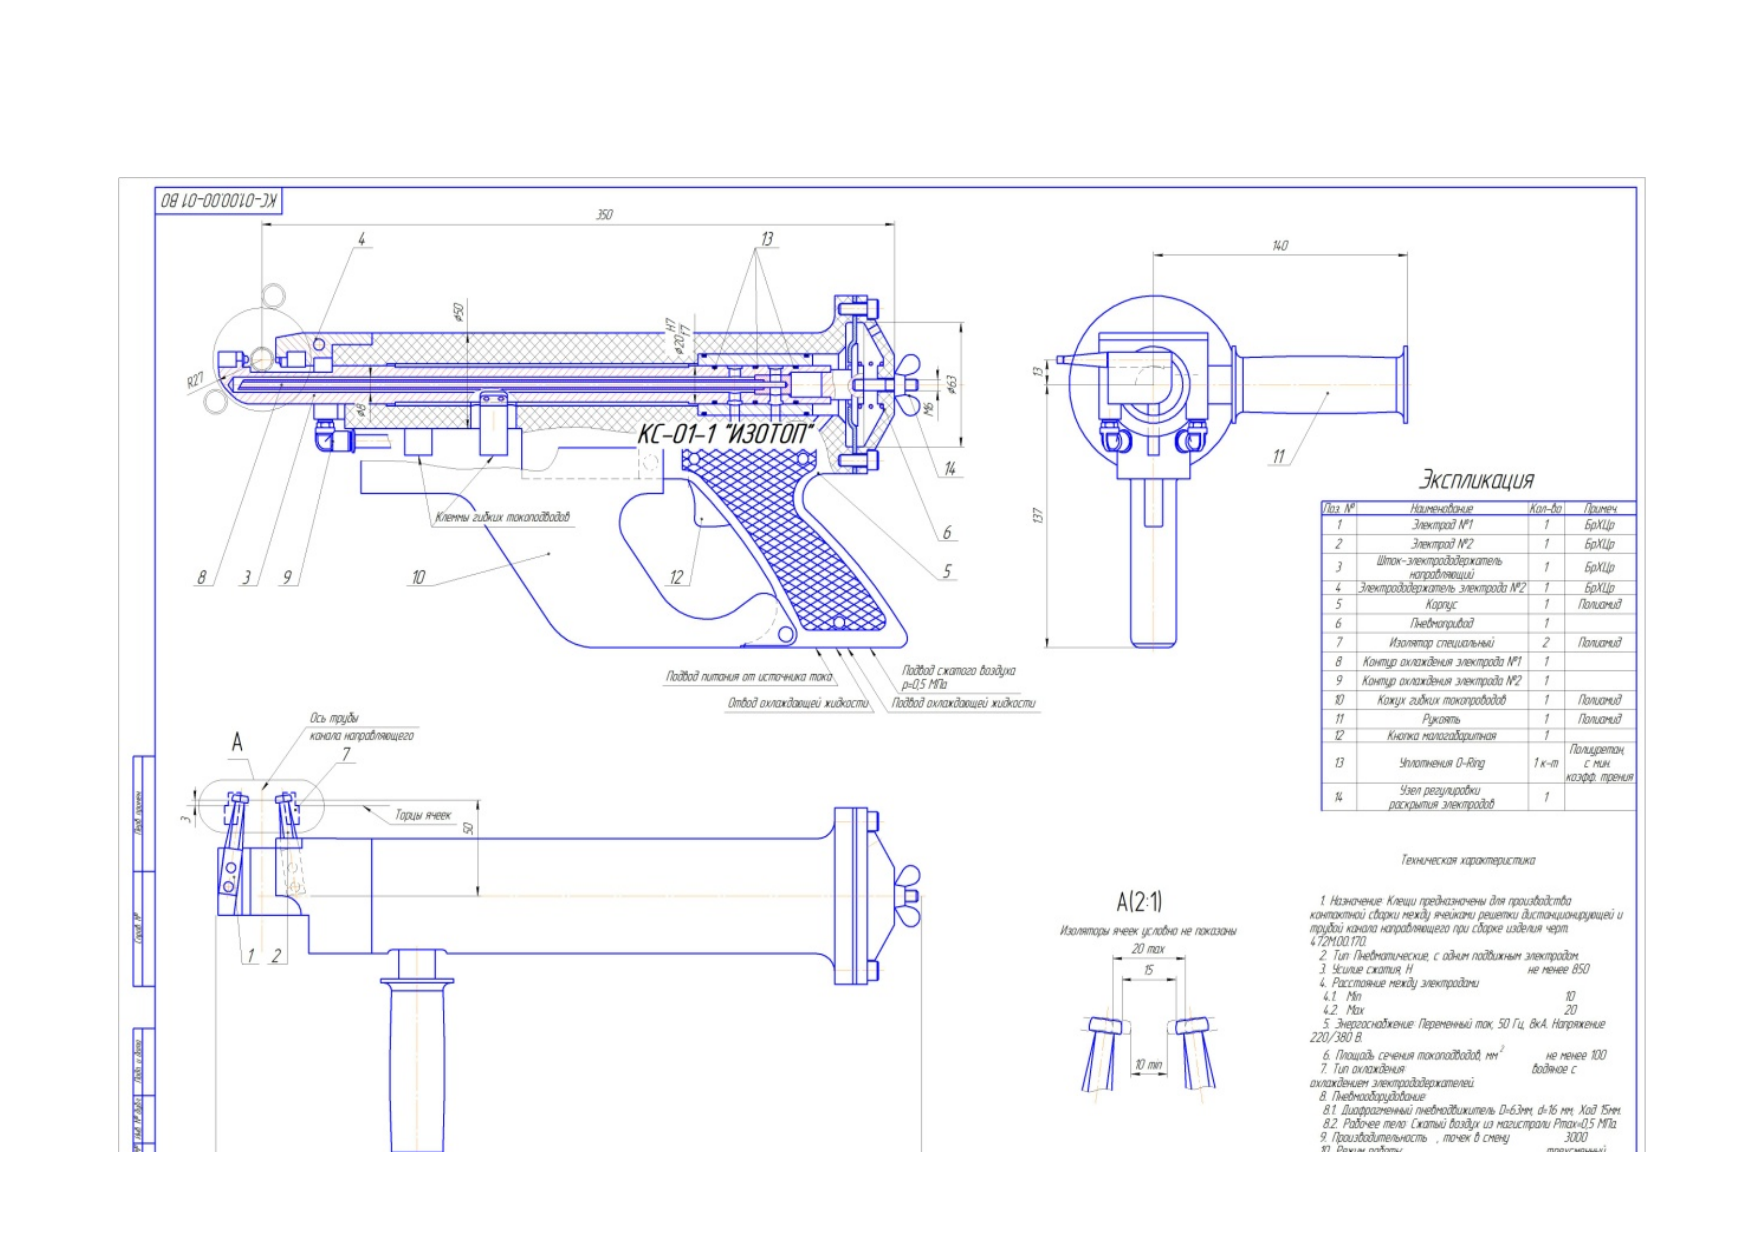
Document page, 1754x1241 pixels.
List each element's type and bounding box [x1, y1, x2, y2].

picture [118, 177, 1647, 1152]
